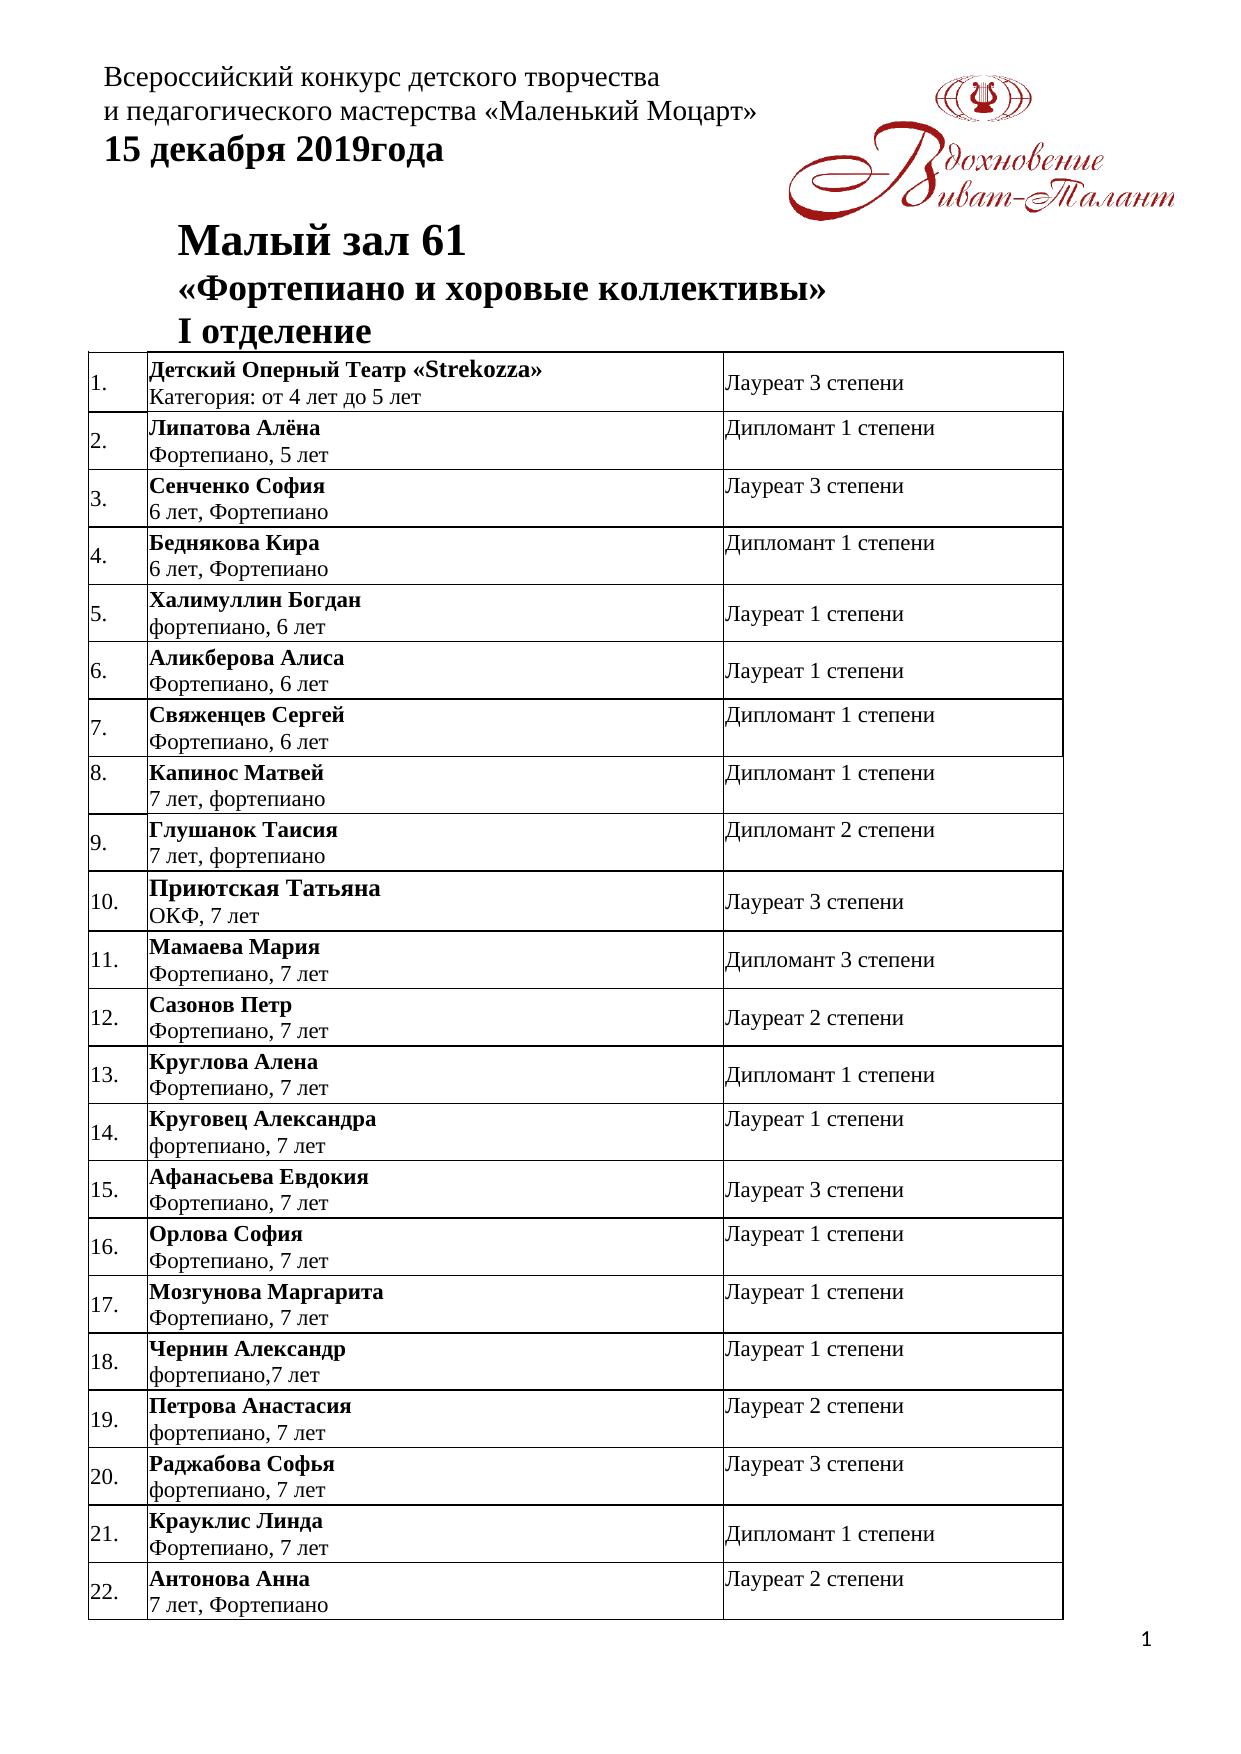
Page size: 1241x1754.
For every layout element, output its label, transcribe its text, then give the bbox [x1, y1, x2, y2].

text Малый зал 61 [177, 212, 1152, 265]
text I отделение [177, 308, 1152, 351]
table_cell Дипломант 2 степени [724, 814, 1063, 870]
table_cell Орлова София Фортепиано, 7 лет [148, 1219, 723, 1274]
table_cell Лауреат 2 степени [724, 989, 1062, 1045]
table_cell Сенченко София 6 лет, Фортепиано [148, 470, 723, 526]
table_header Лауреат 3 степени [724, 353, 1063, 411]
table_header [89, 353, 147, 411]
table_cell Дипломант 1 степени [724, 700, 1062, 756]
table_cell Лауреат 3 степени [724, 1161, 1062, 1217]
text Всероссийский конкурс детского творчества [103, 59, 788, 93]
table_cell Лауреат 2 степени [724, 1391, 1062, 1447]
table_cell [89, 470, 147, 526]
table_cell [89, 1391, 147, 1447]
table_cell Мозгунова Маргарита Фортепиано, 7 лет [148, 1276, 723, 1332]
table_cell Чернин Александр фортепиано,7 лет [148, 1334, 723, 1389]
table_cell [89, 700, 147, 756]
table_cell [89, 528, 147, 583]
table_cell Липатова Алёна Фортепиано, 5 лет [148, 412, 723, 469]
table_cell Лауреат 1 степени [724, 585, 1062, 641]
table_cell Дипломант 1 степени [724, 528, 1062, 583]
table_cell [89, 585, 147, 641]
table_cell [89, 989, 147, 1045]
table_cell Лауреат 1 степени [724, 1219, 1062, 1274]
table_cell Дипломант 3 степени [724, 932, 1062, 988]
table_cell Лауреат 2 степени [724, 1563, 1062, 1619]
table_cell [89, 1506, 147, 1562]
table_cell Глушанок Таисия 7 лет, фортепиано [148, 814, 723, 870]
table_cell Свяженцев Сергей Фортепиано, 6 лет [148, 700, 723, 756]
table_cell Крауклис Линда Фортепиано, 7 лет [148, 1506, 723, 1562]
table_cell Дипломант 1 степени [724, 1047, 1062, 1102]
table_cell Беднякова Кира 6 лет, Фортепиано [148, 528, 723, 583]
table_cell Антонова Анна 7 лет, Фортепиано [148, 1563, 723, 1619]
text «Фортепиано и хоровые коллективы» [177, 265, 1152, 308]
table_cell [89, 642, 147, 698]
table_cell Сазонов Петр Фортепиано, 7 лет [148, 989, 723, 1045]
table_cell Аликберова Алиса Фортепиано, 6 лет [148, 642, 723, 698]
table_cell Лауреат 1 степени [724, 1104, 1062, 1160]
table_cell [89, 1563, 147, 1619]
table_cell Афанасьева Евдокия Фортепиано, 7 лет [148, 1161, 723, 1217]
table_cell Круговец Александра фортепиано, 7 лет [148, 1104, 723, 1160]
table_cell Раджабова Софья фортепиано, 7 лет [148, 1448, 723, 1504]
table_cell Капинос Матвей 7 лет, фортепиано [148, 757, 723, 813]
table_cell [89, 1104, 147, 1160]
table_cell [89, 757, 147, 813]
table_cell [89, 1334, 147, 1389]
table_cell [89, 1448, 147, 1504]
table_cell Петрова Анастасия фортепиано, 7 лет [148, 1391, 723, 1447]
table_cell Лауреат 1 степени [724, 1276, 1062, 1332]
table_cell Халимуллин Богдан фортепиано, 6 лет [148, 585, 723, 641]
table_cell [89, 932, 147, 988]
table_header Детский Оперный Театр «Strekozza» Категория: от 4 лет до 5 лет [148, 353, 723, 411]
table_cell Дипломант 1 степени [724, 412, 1062, 469]
table_cell [89, 413, 147, 469]
table_cell Лауреат 3 степени [724, 1448, 1062, 1504]
table_cell [89, 1161, 147, 1217]
table_cell [89, 815, 147, 870]
table_cell Лауреат 1 степени [724, 642, 1062, 698]
table_cell [89, 1219, 147, 1274]
table_cell Дипломант 1 степени [724, 1506, 1062, 1562]
text 15 декабря 2019года [103, 126, 788, 169]
table_cell Лауреат 3 степени [724, 470, 1062, 526]
table_cell Приютская Татьяна ОКФ, 7 лет [148, 872, 723, 930]
table_cell Лауреат 3 степени [724, 872, 1062, 930]
picture [788, 59, 1174, 246]
table_cell Круглова Алена Фортепиано, 7 лет [148, 1047, 723, 1102]
table_cell [89, 1047, 147, 1102]
table_cell Лауреат 1 степени [724, 1334, 1062, 1389]
table_cell Мамаева Мария Фортепиано, 7 лет [148, 932, 723, 988]
table_cell [89, 872, 147, 930]
text и педагогического мастерства «Маленький Моцарт» [103, 93, 788, 126]
table_cell Дипломант 1 степени [724, 757, 1063, 813]
table_cell [89, 1276, 147, 1332]
